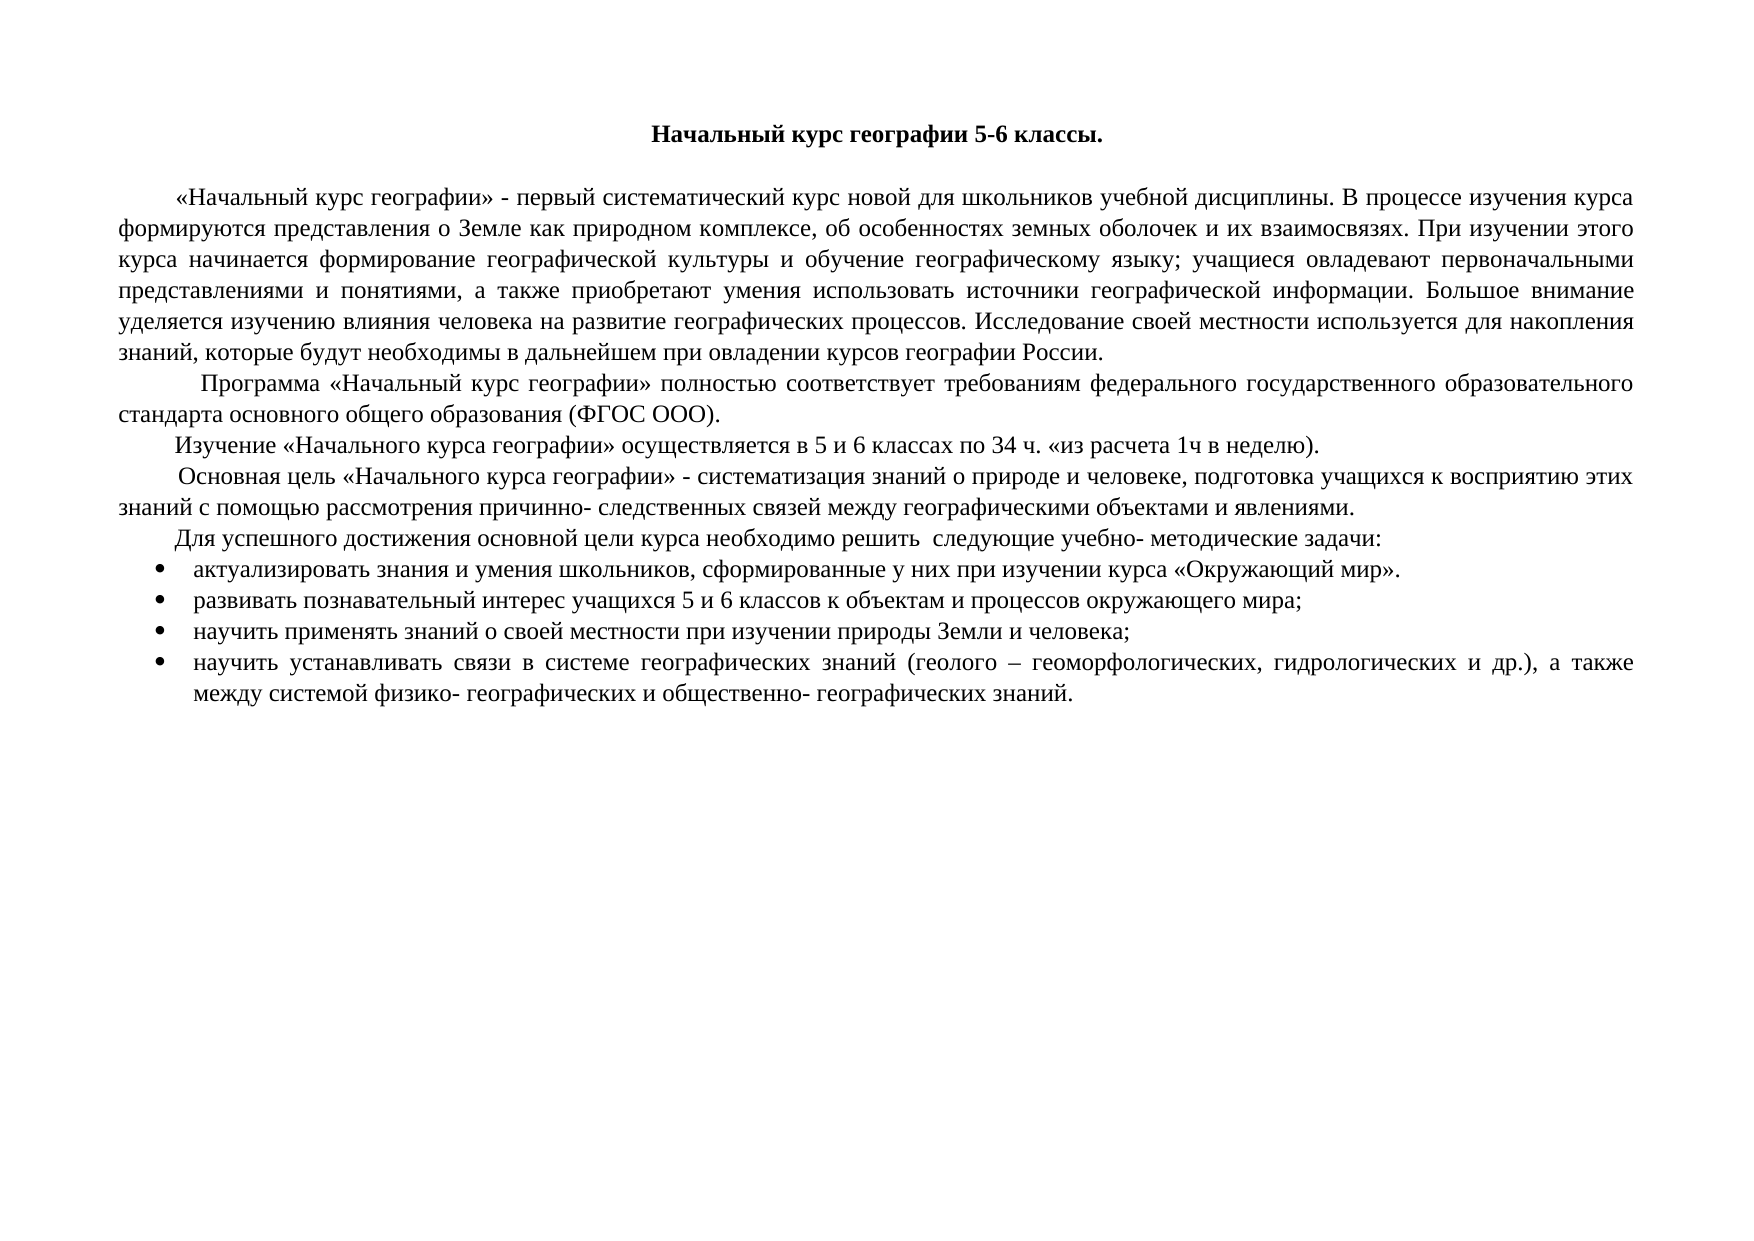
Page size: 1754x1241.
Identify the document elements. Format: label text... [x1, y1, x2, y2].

list актуализировать знания и умения школьников, сформированные у них при изучении курса «Окружающий мир». [156, 554, 1636, 583]
list научить применять знаний о своей местности при изучении природы Земли и человека; [156, 616, 1636, 645]
text Для успешного достижения основной цели курса необходимо решить следующие учебно- методические задачи: [118, 523, 1636, 552]
text Программа «Начальный курс географии» полностью соответствует требованиям федерального государственного образовательного стандарта основного общего образования (ФГОС ООО). [118, 368, 1636, 428]
list развивать познавательный интерес учащихся 5 и 6 классов к объектам и процессов окружающего мира; [156, 585, 1636, 614]
text Изучение «Начального курса географии» осуществляется в 5 и 6 классах по 34 ч. «из расчета 1ч в неделю). [118, 430, 1636, 459]
text Начальный курс географии 5-6 классы. [118, 119, 1636, 148]
list научить устанавливать связи в системе географических знаний (геолого – геоморфологических, гидрологических и др.), а также между системой физико- географических и общественно- географических знаний. [156, 647, 1636, 707]
text «Начальный курс географии» - первый систематический курс новой для школьников учебной дисциплины. В процессе изучения курса формируются представления о Земле как природном комплексе, об особенностях земных оболочек и их взаимосвязях. При изучении этого курса начинается формирование географической культуры и обучение географическому языку; учащиеся овладевают первоначальными представлениями и понятиями, а также приобретают умения использовать источники географической информации. Большое внимание уделяется изучению влияния человека на развитие географических процессов. Исследование своей местности используется для накопления знаний, которые будут необходимы в дальнейшем при овладении курсов географии России. [118, 182, 1636, 366]
text Основная цель «Начального курса географии» - систематизация знаний о природе и человеке, подготовка учащихся к восприятию этих знаний с помощью рассмотрения причинно- следственных связей между географическими объектами и явлениями. [118, 461, 1636, 521]
